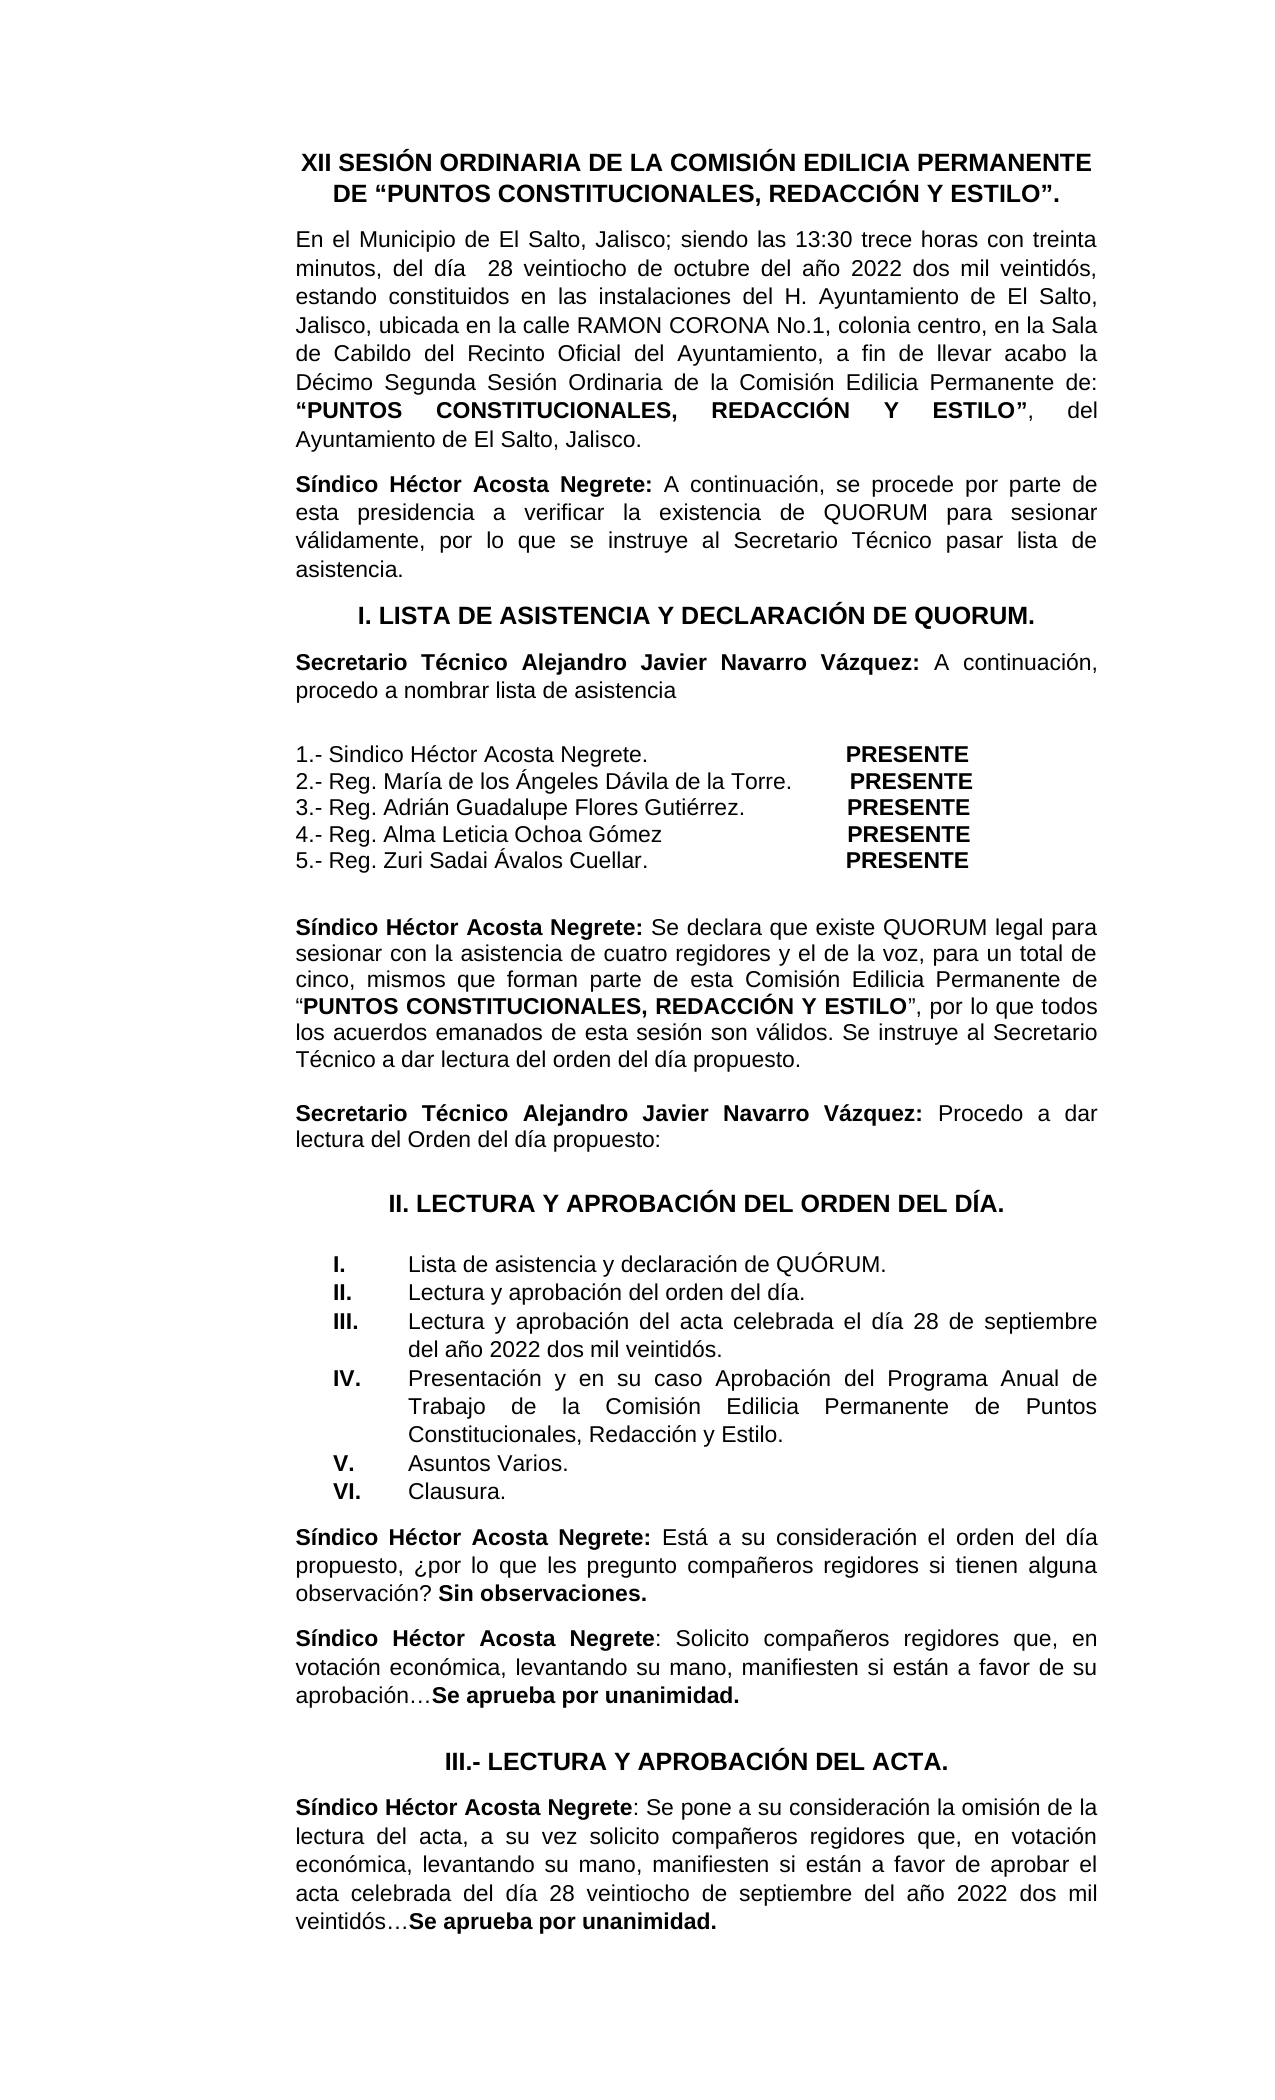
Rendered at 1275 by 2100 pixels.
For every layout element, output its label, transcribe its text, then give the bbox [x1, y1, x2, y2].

list Asuntos Varios. [333, 1450, 1098, 1476]
text En el Municipio de El Salto, Jalisco; siendo las 13:30 trece horas con treinta minutos, del día 28 veintiocho de octubre del año 2022 dos mil veintidós, estando constituidos en las instalaciones del H. Ayuntamiento de El Salto, Jalisco, ubicada en la calle RAMON CORONA No.1, colonia centro, en la Sala de Cabildo del Recinto Oficial del Ayuntamiento, a fin de llevar acabo la Décimo Segunda Sesión Ordinaria de la Comisión Edilicia Permanente de: “PUNTOS CONSTITUCIONALES, REDACCIÓN Y ESTILO”, del Ayuntamiento de El Salto, Jalisco. [295, 226, 1098, 452]
text II. LECTURA Y APROBACIÓN DEL ORDEN DEL DÍA. [295, 1188, 1098, 1217]
text Secretario Técnico Alejandro Javier Navarro Vázquez: Procedo a dar lectura del Orden del día propuesto: [295, 1100, 1098, 1153]
list Lectura y aprobación del acta celebrada el día 28 de septiembre del año 2022 dos mil veintidós. [333, 1308, 1098, 1362]
list Clausura. [333, 1478, 1098, 1505]
text I. LISTA DE ASISTENCIA Y DECLARACIÓN DE QUORUM. [295, 601, 1098, 630]
text 3.- Reg. Adrián Guadalupe Flores Gutiérrez. PRESENTE [295, 794, 1098, 821]
text 4.- Reg. Alma Leticia Ochoa Gómez PRESENTE [295, 821, 1098, 847]
text Síndico Héctor Acosta Negrete: A continuación, se procede por parte de esta presidencia a verificar la existencia de QUORUM para sesionar válidamente, por lo que se instruye al Secretario Técnico pasar lista de asistencia. [295, 471, 1098, 582]
list Lista de asistencia y declaración de QUÓRUM. [333, 1251, 1098, 1277]
text Síndico Héctor Acosta Negrete: Se declara que existe QUORUM legal para sesionar con la asistencia de cuatro regidores y el de la voz, para un total de cinco, mismos que forman parte de esta Comisión Edilicia Permanente de “PUNTOS CONSTITUCIONALES, REDACCIÓN Y ESTILO”, por lo que todos los acuerdos emanados de esta sesión son válidos. Se instruye al Secretario Técnico a dar lectura del orden del día propuesto. [295, 914, 1098, 1072]
list Presentación y en su caso Aprobación del Programa Anual de Trabajo de la Comisión Edilicia Permanente de Puntos Constitucionales, Redacción y Estilo. [333, 1364, 1098, 1448]
text Síndico Héctor Acosta Negrete: Solicito compañeros regidores que, en votación económica, levantando su mano, manifiesten si están a favor de su aprobación…Se aprueba por unanimidad. [295, 1625, 1098, 1709]
text Secretario Técnico Alejandro Javier Navarro Vázquez: A continuación, procedo a nombrar lista de asistencia [295, 649, 1098, 703]
text III.- LECTURA Y APROBACIÓN DEL ACTA. [295, 1747, 1098, 1775]
text Síndico Héctor Acosta Negrete: Se pone a su consideración la omisión de la lectura del acta, a su vez solicito compañeros regidores que, en votación económica, levantando su mano, manifiesten si están a favor de aprobar el acta celebrada del día 28 veintiocho de septiembre del año 2022 dos mil veintidós…Se aprueba por unanimidad. [295, 1794, 1098, 1934]
text XII SESIÓN ORDINARIA DE LA COMISIÓN EDILICIA PERMANENTE DE “PUNTOS CONSTITUCIONALES, REDACCIÓN Y ESTILO”. [295, 148, 1098, 207]
text Síndico Héctor Acosta Negrete: Está a su consideración el orden del día propuesto, ¿por lo que les pregunto compañeros regidores si tienen alguna observación? Sin observaciones. [295, 1523, 1098, 1607]
text 5.- Reg. Zuri Sadai Ávalos Cuellar. PRESENTE [295, 847, 1098, 873]
text 1.- Sindico Héctor Acosta Negrete. PRESENTE [295, 741, 1098, 768]
list Lectura y aprobación del orden del día. [333, 1279, 1098, 1306]
text 2.- Reg. María de los Ángeles Dávila de la Torre. PRESENTE [295, 768, 1098, 794]
